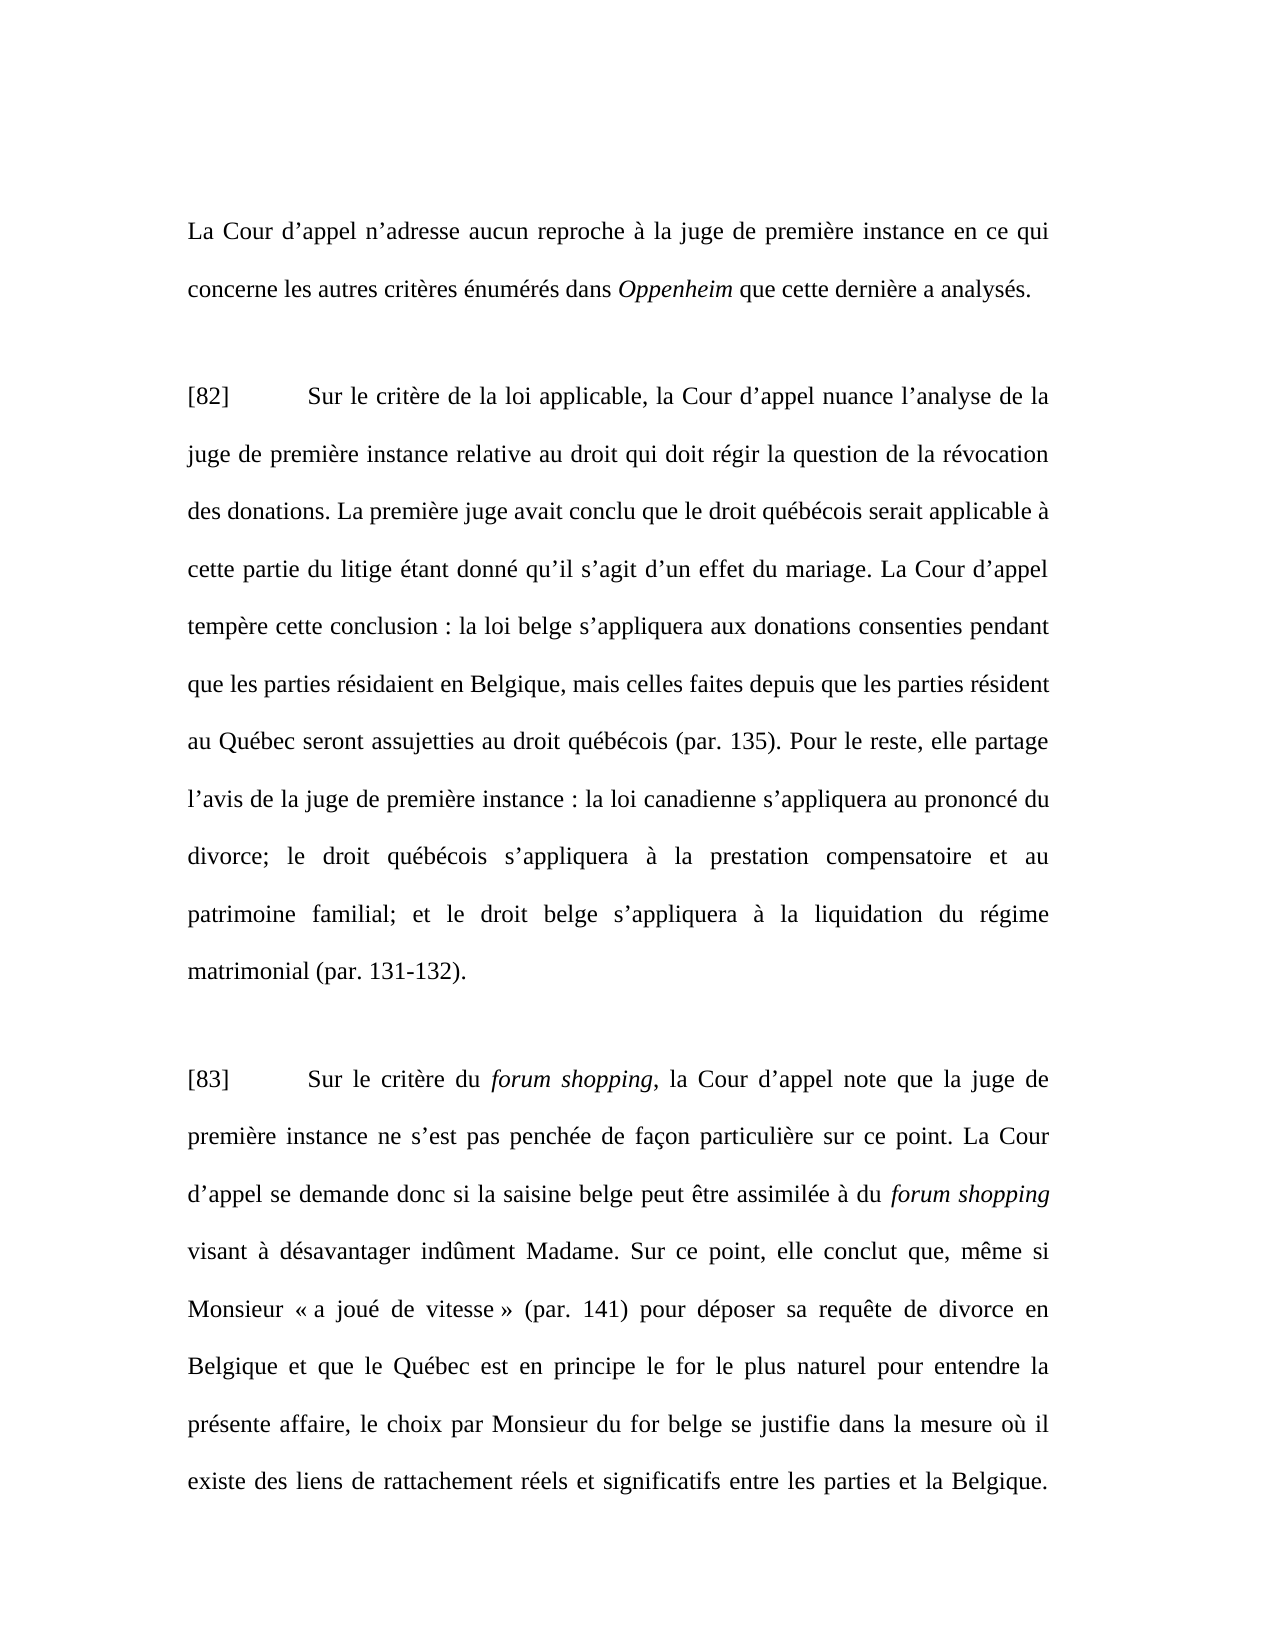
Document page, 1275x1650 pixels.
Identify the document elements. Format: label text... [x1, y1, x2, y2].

text Sur le critère de la loi applicable, la Cour d’appel nuance l’analyse de la juge de première instance relative au droit qui doit régir la question de la révocation des donations. La première juge avait conclu que le droit québécois serait applicable à cette partie du litige étant donné qu’il s’agit d’un effet du mariage. La Cour d’appel tempère cette conclusion : la loi belge s’appliquera aux donations consenties pendant que les parties résidaient en Belgique, mais celles faites depuis que les parties résident au Québec seront assujetties au droit québécois (par. 135). Pour le reste, elle partage l’avis de la juge de première instance : la loi canadienne s’appliquera au prononcé du divorce; le droit québécois s’appliquera à la prestation compensatoire et au patrimoine familial; et le droit belge s’appliquera à la liquidation du régime matrimonial (par. 131-132). [187, 381, 1050, 985]
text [187, 1064, 1050, 1495]
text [187, 216, 1050, 303]
